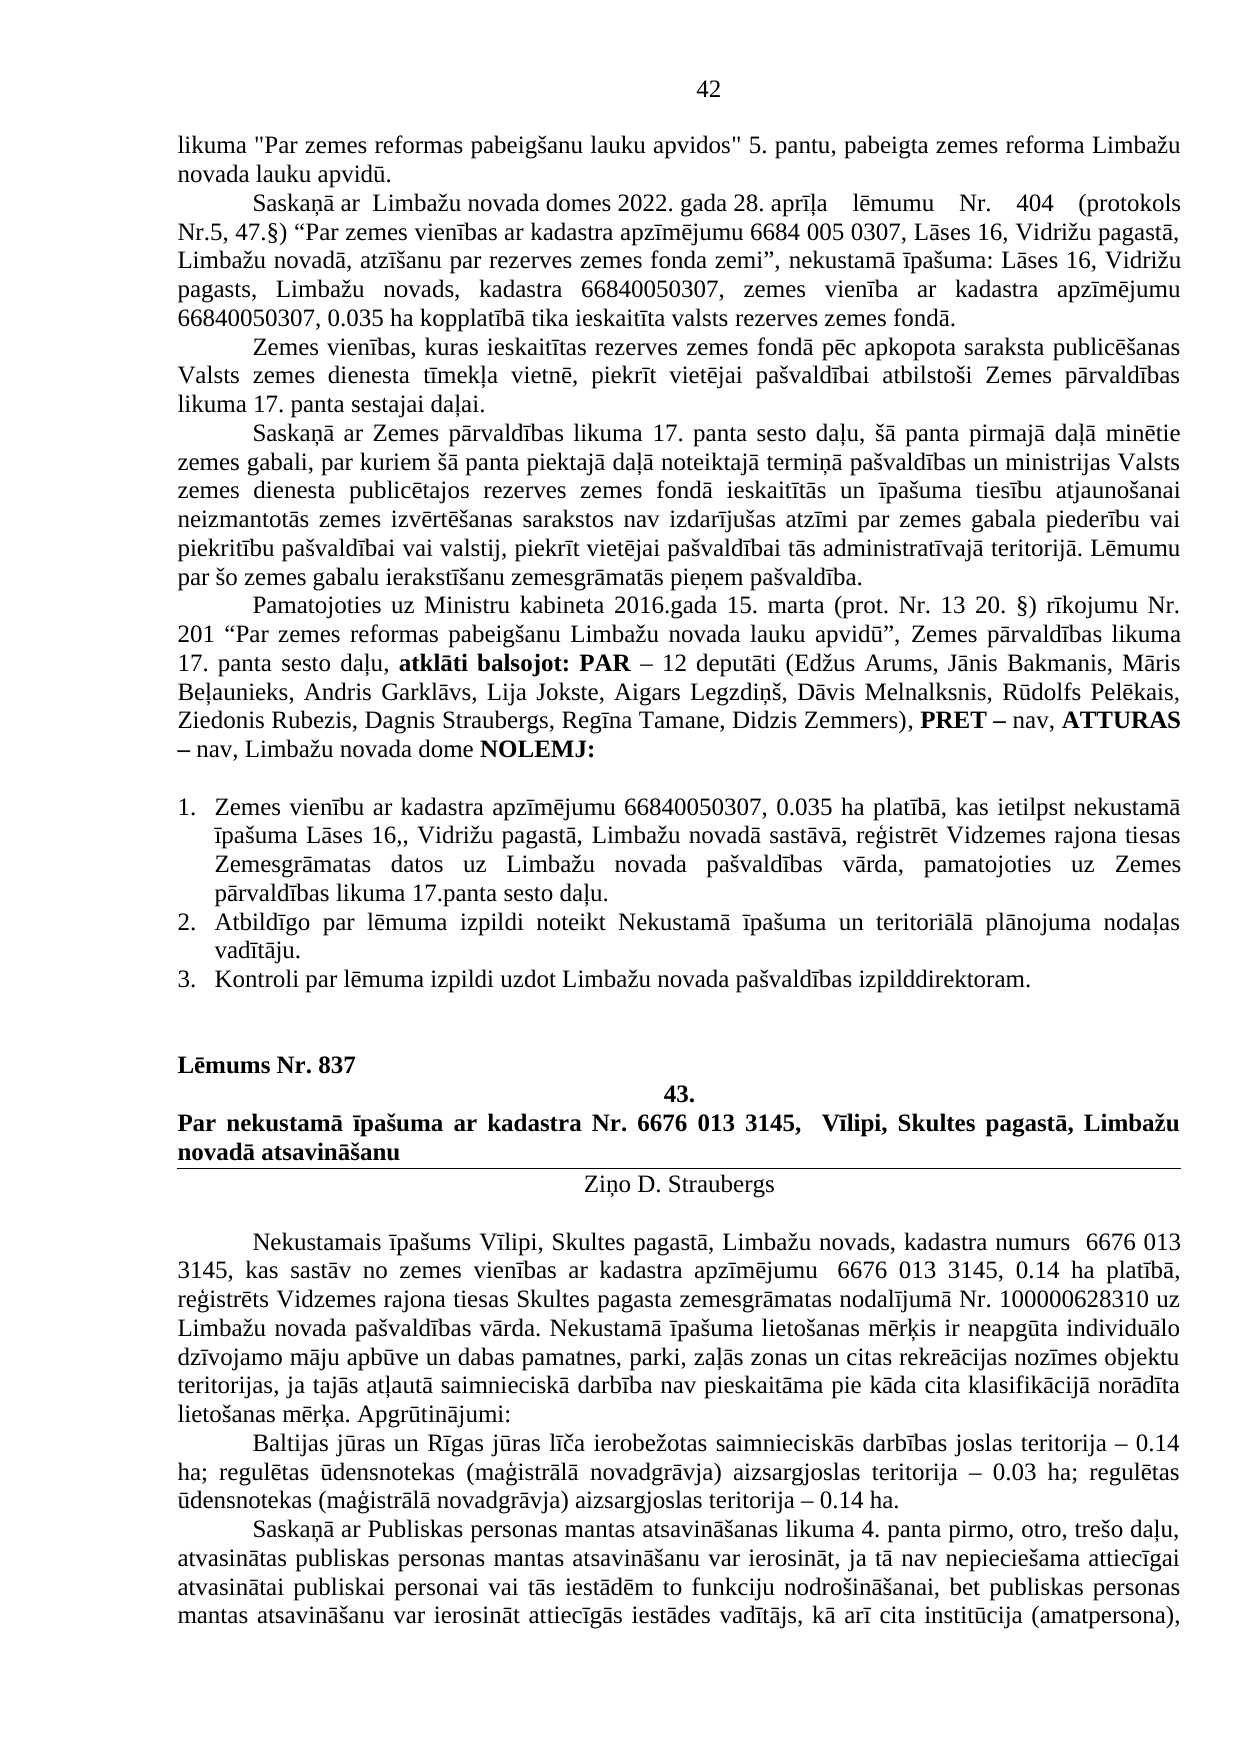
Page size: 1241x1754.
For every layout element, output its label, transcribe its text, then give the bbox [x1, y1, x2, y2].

text Saskaņā ar Zemes pārvaldības likuma 17. panta sesto daļu, šā panta pirmajā daļā minētie zemes gabali, par kuriem šā panta piektajā daļā noteiktajā termiņā pašvaldības un ministrijas Valsts zemes dienesta publicētajos rezerves zemes fondā ieskaitītās un īpašuma tiesību atjaunošanai neizmantotās zemes izvērtēšanas sarakstos nav izdarījušas atzīmi par zemes gabala piederību vai piekritību pašvaldībai vai valstij, piekrīt vietējai pašvaldībai tās administratīvajā teritorijā. Lēmumu par šo zemes gabalu ierakstīšanu zemesgrāmatās pieņem pašvaldība. [177, 418, 1181, 591]
text Baltijas jūras un Rīgas jūras līča ierobežotas saimnieciskās darbības joslas teritorija – 0.14 ha; regulētas ūdensnotekas (maģistrālā novadgrāvja) aizsargjoslas teritorija – 0.03 ha; regulētas ūdensnotekas (maģistrālā novadgrāvja) aizsargjoslas teritorija – 0.14 ha. [177, 1428, 1181, 1514]
text Pamatojoties uz Ministru kabineta 2016.gada 15. marta (prot. Nr. 13 20. §) rīkojumu Nr. 201 “Par zemes reformas pabeigšanu Limbažu novada lauku apvidū”, Zemes pārvaldības likuma 17. panta sesto daļu, atklāti balsojot: PAR – 12 deputāti (Edžus Arums, Jānis Bakmanis, Māris Beļaunieks, Andris Garklāvs, Lija Jokste, Aigars Legzdiņš, Dāvis Melnalksnis, Rūdolfs Pelēkais, Ziedonis Rubezis, Dagnis Straubergs, Regīna Tamane, Didzis Zemmers), PRET – nav, ATTURAS – nav, Limbažu novada dome NOLEMJ: [177, 591, 1181, 763]
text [177, 131, 1181, 188]
list Kontroli par lēmuma izpildi uzdot Limbažu novada pašvaldības izpilddirektoram. [177, 964, 1181, 993]
text Zemes vienības, kuras ieskaitītas rezerves zemes fondā pēc apkopota saraksta publicēšanas Valsts zemes dienesta tīmekļa vietnē, piekrīt vietējai pašvaldībai atbilstoši Zemes pārvaldības likuma 17. panta sestajai daļai. [177, 332, 1181, 418]
text Saskaņā ar Limbažu novada domes 2022. gada 28. aprīļa lēmumu Nr. 404 (protokols Nr.5, 47.§) “Par zemes vienības ar kadastra apzīmējumu 6684 005 0307, Lāses 16, Vidrižu pagastā, Limbažu novadā, atzīšanu par rezerves zemes fonda zemi”, nekustamā īpašuma: Lāses 16, Vidrižu pagasts, Limbažu novads, kadastra 66840050307, zemes vienība ar kadastra apzīmējumu 66840050307, 0.035 ha kopplatībā tika ieskaitīta valsts rezerves zemes fondā. [177, 188, 1181, 332]
text Par nekustamā īpašuma ar kadastra Nr. 6676 013 3145, Vīlipi, Skultes pagastā, Limbažu novadā atsavināšanu [177, 1108, 1181, 1168]
text Ziņo D. Straubergs [177, 1169, 1181, 1198]
text 43. [177, 1079, 1181, 1108]
list Zemes vienību ar kadastra apzīmējumu 66840050307, 0.035 ha platībā, kas ietilpst nekustamā īpašuma Lāses 16,, Vidrižu pagastā, Limbažu novadā sastāvā, reģistrēt Vidzemes rajona tiesas Zemesgrāmatas datos uz Limbažu novada pašvaldības vārda, pamatojoties uz Zemes pārvaldības likuma 17.panta sesto daļu. [177, 792, 1181, 907]
text Nekustamais īpašums Vīlipi, Skultes pagastā, Limbažu novads, kadastra numurs 6676 013 3145, kas sastāv no zemes vienības ar kadastra apzīmējumu 6676 013 3145, 0.14 ha platībā, reģistrēts Vidzemes rajona tiesas Skultes pagasta zemesgrāmatas nodalījumā Nr. 100000628310 uz Limbažu novada pašvaldības vārda. Nekustamā īpašuma lietošanas mērķis ir neapgūta individuālo dzīvojamo māju apbūve un dabas pamatnes, parki, zaļās zonas un citas rekreācijas nozīmes objektu teritorijas, ja tajās atļautā saimnieciskā darbība nav pieskaitāma pie kāda cita klasifikācijā norādīta lietošanas mērķa. Apgrūtinājumi: [177, 1227, 1181, 1428]
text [177, 1514, 1181, 1629]
list Atbildīgo par lēmuma izpildi noteikt Nekustamā īpašuma un teritoriālā plānojuma nodaļas vadītāju. [177, 907, 1181, 964]
text Lēmums Nr. 837 [177, 1051, 1181, 1079]
